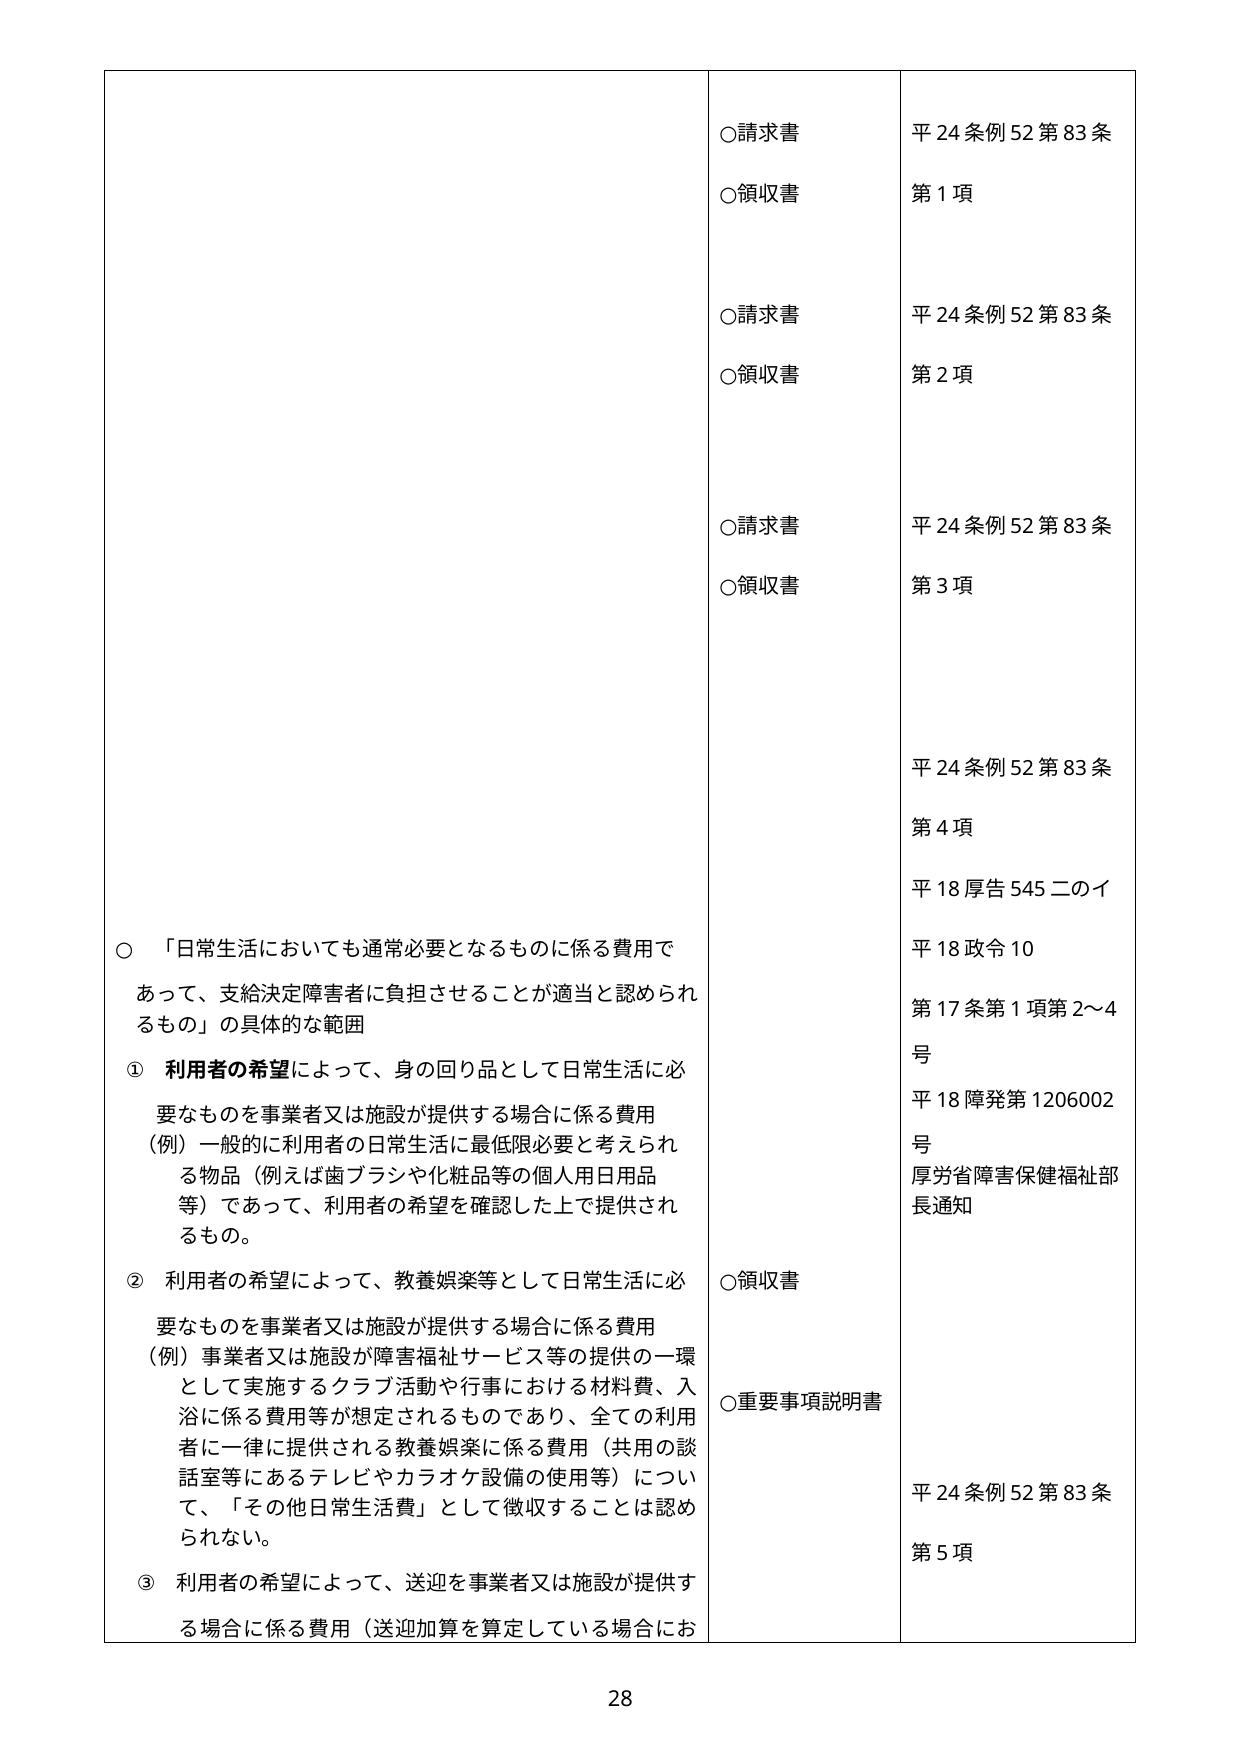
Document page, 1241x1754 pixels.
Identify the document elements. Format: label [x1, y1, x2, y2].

table_cell [709, 71, 900, 1642]
table_cell [901, 71, 1135, 1642]
table_cell [105, 71, 708, 1642]
